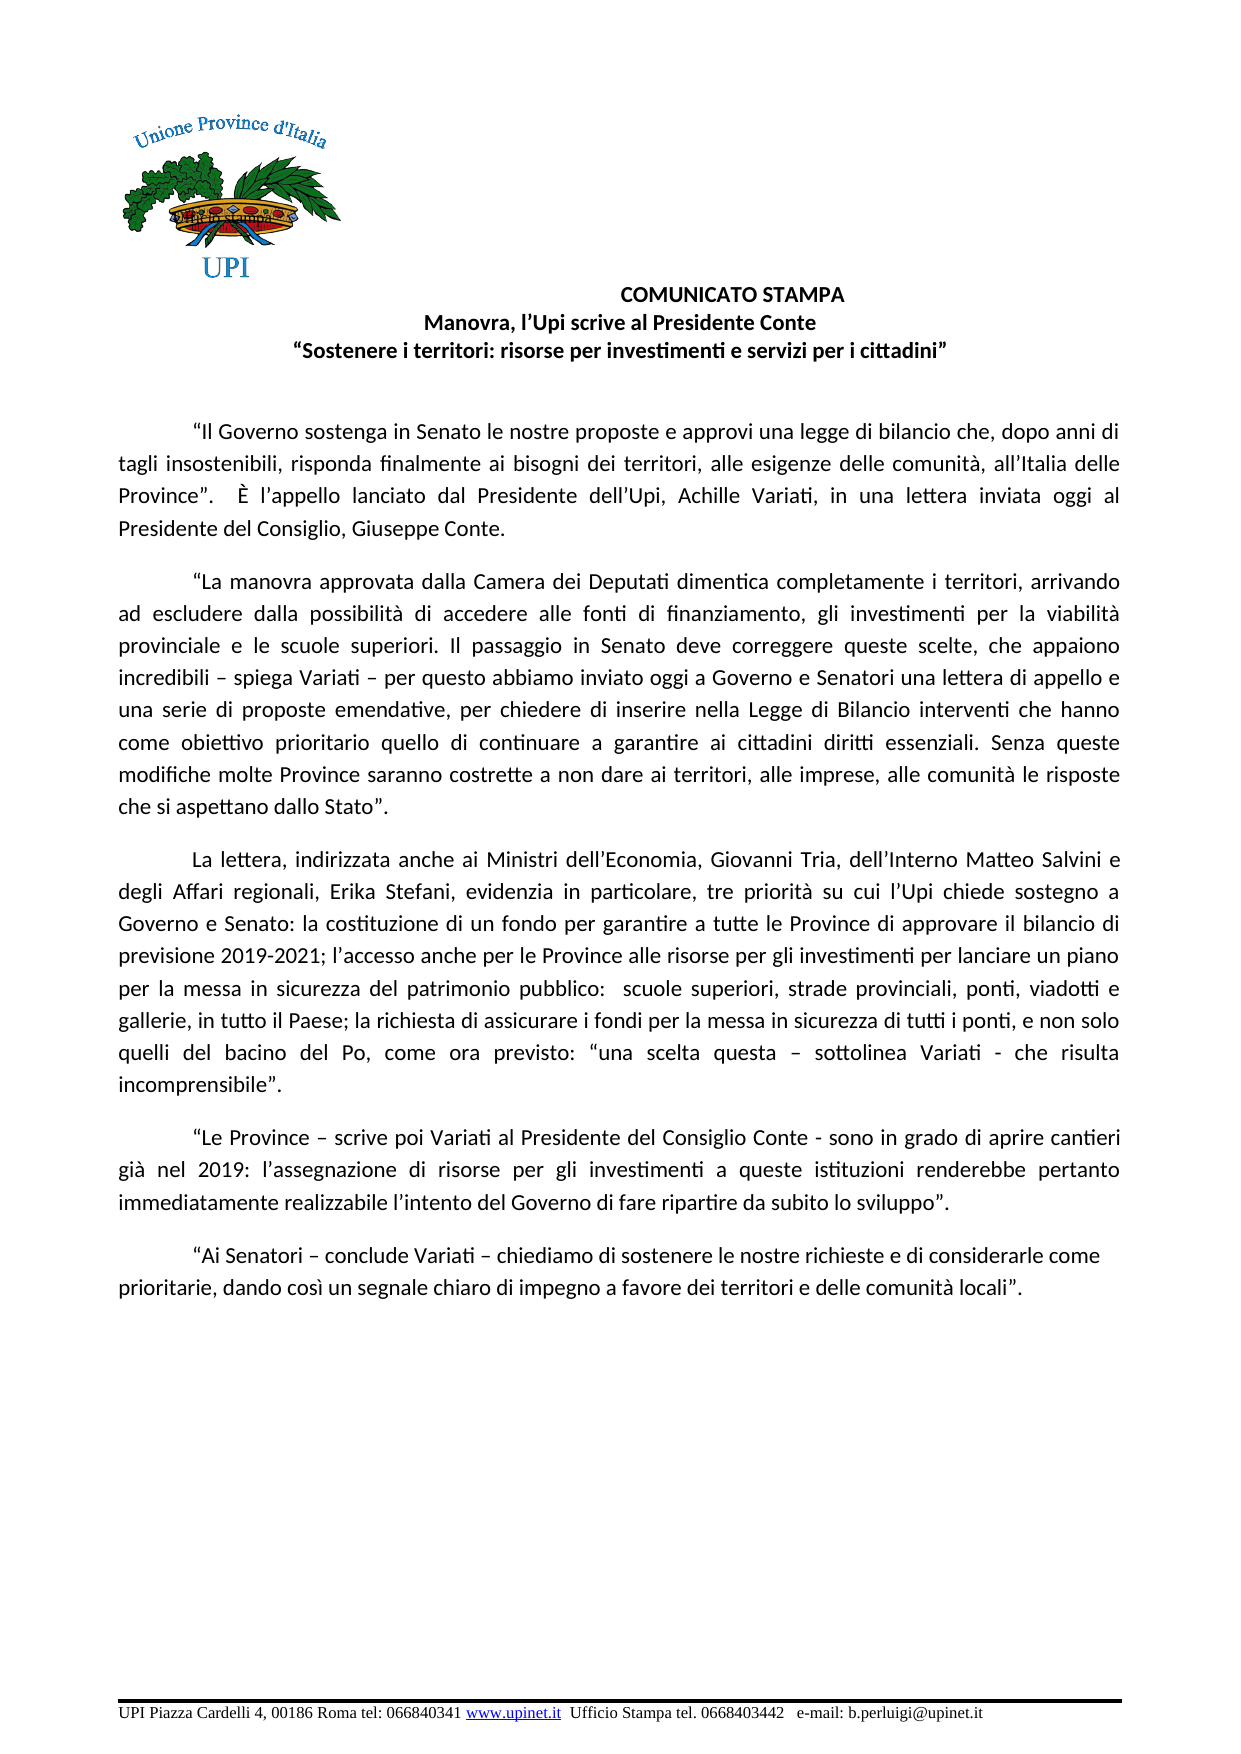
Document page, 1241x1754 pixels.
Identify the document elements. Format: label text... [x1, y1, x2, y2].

text Manovra, l’Upi scrive al Presidente Conte [118, 308, 1122, 336]
text “La manovra approvata dalla Camera dei Deputati dimentica completamente i territori, arrivando ad escludere dalla possibilità di accedere alle fonti di finanziamento, gli investimenti per la viabilità provinciale e le scuole superiori. Il passaggio in Senato deve correggere queste scelte, che appaiono incredibili – spiega Variati – per questo abbiamo inviato oggi a Governo e Senatori una lettera di appello e una serie di proposte emendative, per chiedere di inserire nella Legge di Bilancio interventi che hanno come obiettivo prioritario quello di continuare a garantire ai cittadini diritti essenziali. Senza queste modifiche molte Province saranno costrette a non dare ai territori, alle imprese, alle comunità le risposte che si aspettano dallo Stato”. [118, 567, 1122, 820]
text “Ai Senatori – conclude Variati – chiediamo di sostenere le nostre richieste e di considerarle come prioritarie, dando così un segnale chiaro di impegno a favore dei territori e delle comunità locali”. [118, 1241, 1122, 1301]
text COMUNICATO STAMPA [118, 280, 1122, 308]
text “Il Governo sostenga in Senato le nostre proposte e approvi una legge di bilancio che, dopo anni di tagli insostenibili, risponda finalmente ai bisogni dei territori, alle esigenze delle comunità, all’Italia delle Province”. È l’appello lanciato dal Presidente dell’Upi, Achille Variati, in una lettera inviata oggi al Presidente del Consiglio, Giuseppe Conte. [118, 417, 1122, 542]
picture [118, 112, 344, 280]
text “Sostenere i territori: risorse per investimenti e servizi per i cittadini” [118, 336, 1122, 364]
text La lettera, indirizzata anche ai Ministri dell’Economia, Giovanni Tria, dell’Interno Matteo Salvini e degli Affari regionali, Erika Stefani, evidenzia in particolare, tre priorità su cui l’Upi chiede sostegno a Governo e Senato: la costituzione di un fondo per garantire a tutte le Province di approvare il bilancio di previsione 2019-2021; l’accesso anche per le Province alle risorse per gli investimenti per lanciare un piano per la messa in sicurezza del patrimonio pubblico: scuole superiori, strade provinciali, ponti, viadotti e gallerie, in tutto il Paese; la richiesta di assicurare i fondi per la messa in sicurezza di tutti i ponti, e non solo quelli del bacino del Po, come ora previsto: “una scelta questa – sottolinea Variati - che risulta incomprensibile”. [118, 845, 1122, 1098]
text “Le Province – scrive poi Variati al Presidente del Consiglio Conte - sono in grado di aprire cantieri già nel 2019: l’assegnazione di risorse per gli investimenti a queste istituzioni renderebbe pertanto immediatamente realizzabile l’intento del Governo di fare ripartire da subito lo sviluppo”. [118, 1123, 1122, 1216]
